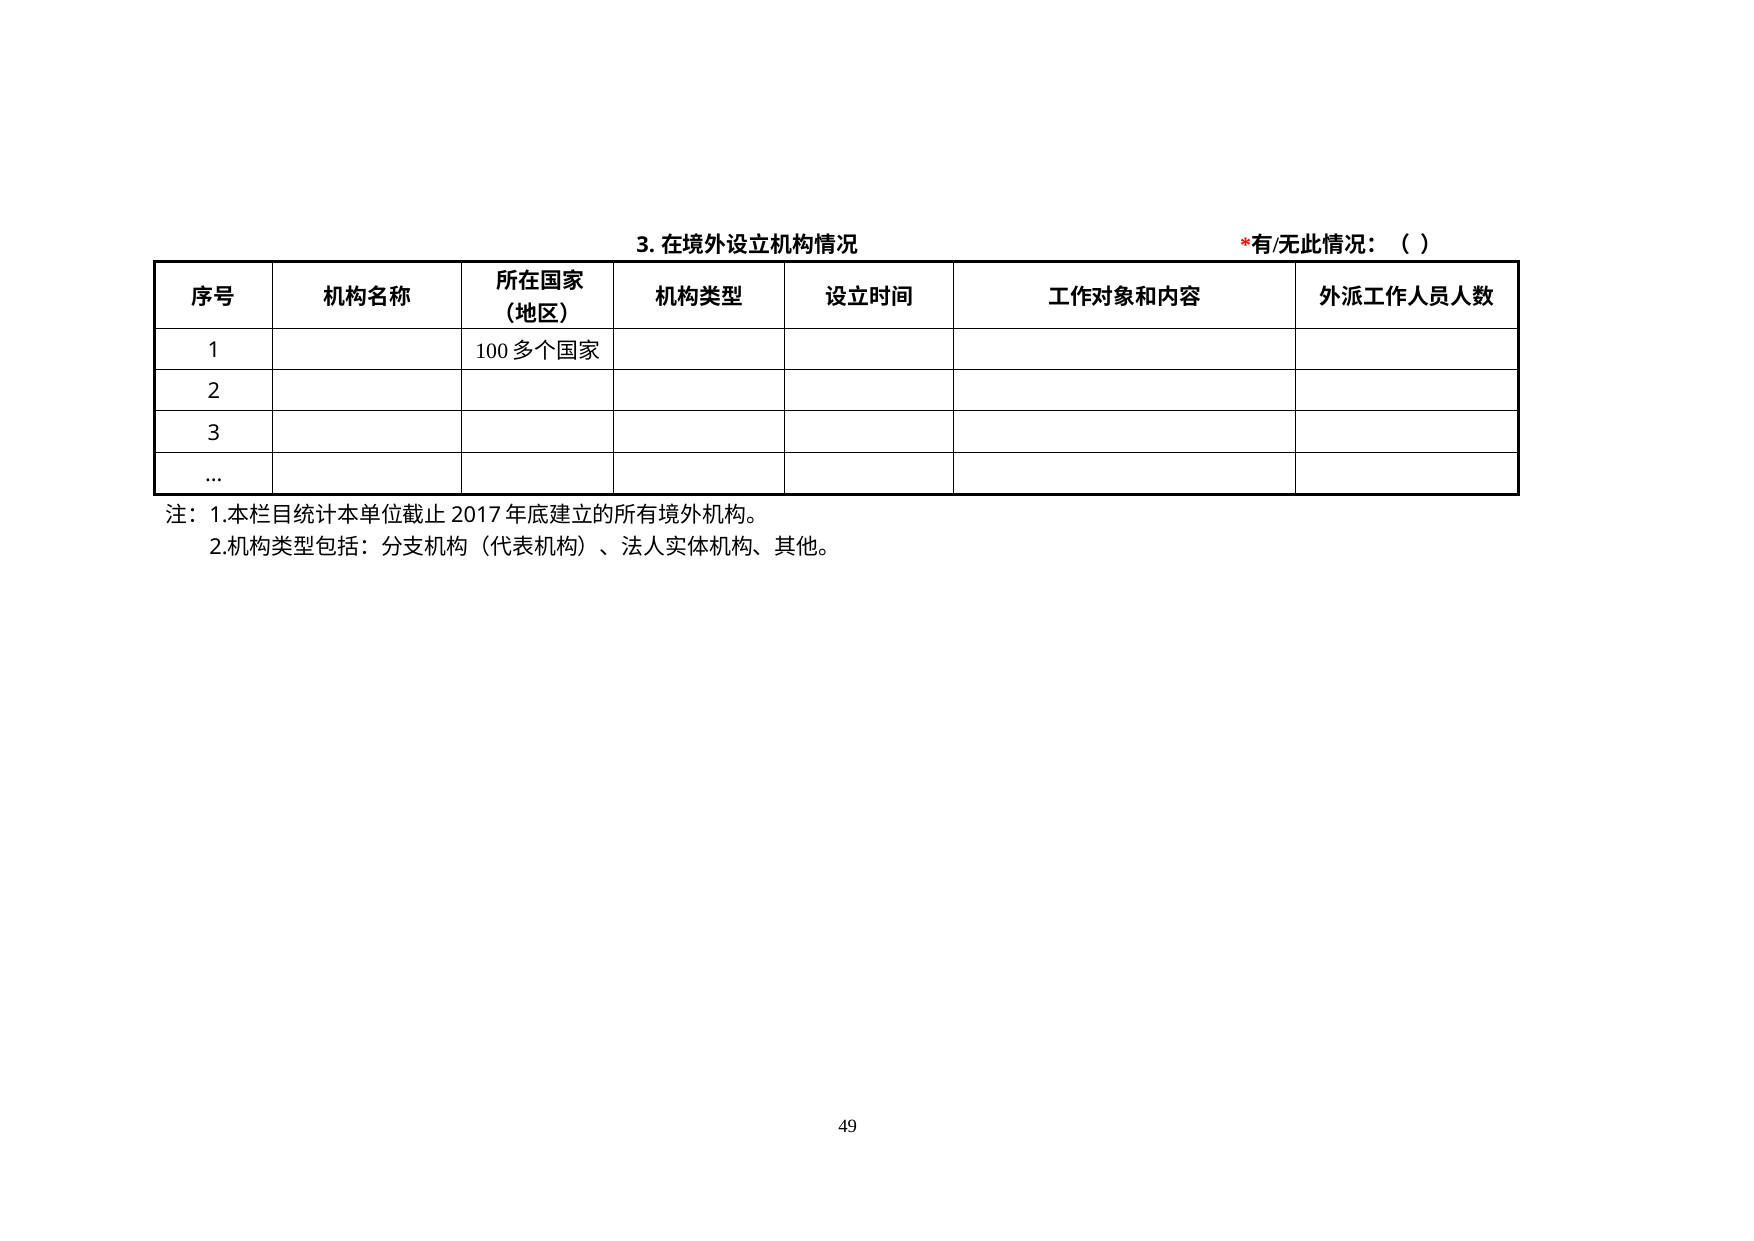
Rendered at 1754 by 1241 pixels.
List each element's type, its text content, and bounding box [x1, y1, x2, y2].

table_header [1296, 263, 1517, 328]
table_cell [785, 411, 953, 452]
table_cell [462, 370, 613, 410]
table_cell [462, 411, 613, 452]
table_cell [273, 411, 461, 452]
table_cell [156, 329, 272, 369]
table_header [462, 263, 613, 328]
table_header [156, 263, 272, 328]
text 3. 在境外设立机构情况 *有/无此情况：（ ） [177, 227, 1442, 259]
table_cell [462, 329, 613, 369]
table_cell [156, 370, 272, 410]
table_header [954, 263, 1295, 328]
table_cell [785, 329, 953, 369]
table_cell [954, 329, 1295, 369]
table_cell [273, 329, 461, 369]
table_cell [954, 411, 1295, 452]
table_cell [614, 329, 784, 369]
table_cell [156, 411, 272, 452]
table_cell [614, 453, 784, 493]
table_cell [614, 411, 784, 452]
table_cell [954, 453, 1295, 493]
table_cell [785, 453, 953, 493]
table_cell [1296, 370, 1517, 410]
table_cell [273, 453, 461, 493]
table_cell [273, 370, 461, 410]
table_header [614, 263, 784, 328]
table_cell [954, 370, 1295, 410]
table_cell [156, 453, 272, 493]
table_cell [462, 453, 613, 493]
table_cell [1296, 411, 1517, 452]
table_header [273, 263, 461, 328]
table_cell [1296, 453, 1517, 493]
text 注：1.本栏目统计本单位截止2017年底建立的所有境外机构。 [165, 496, 1529, 529]
text 2.机构类型包括：分支机构（代表机构）、法人实体机构、其他。 [165, 529, 1529, 561]
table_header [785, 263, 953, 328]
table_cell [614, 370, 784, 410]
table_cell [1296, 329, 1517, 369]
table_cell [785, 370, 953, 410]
